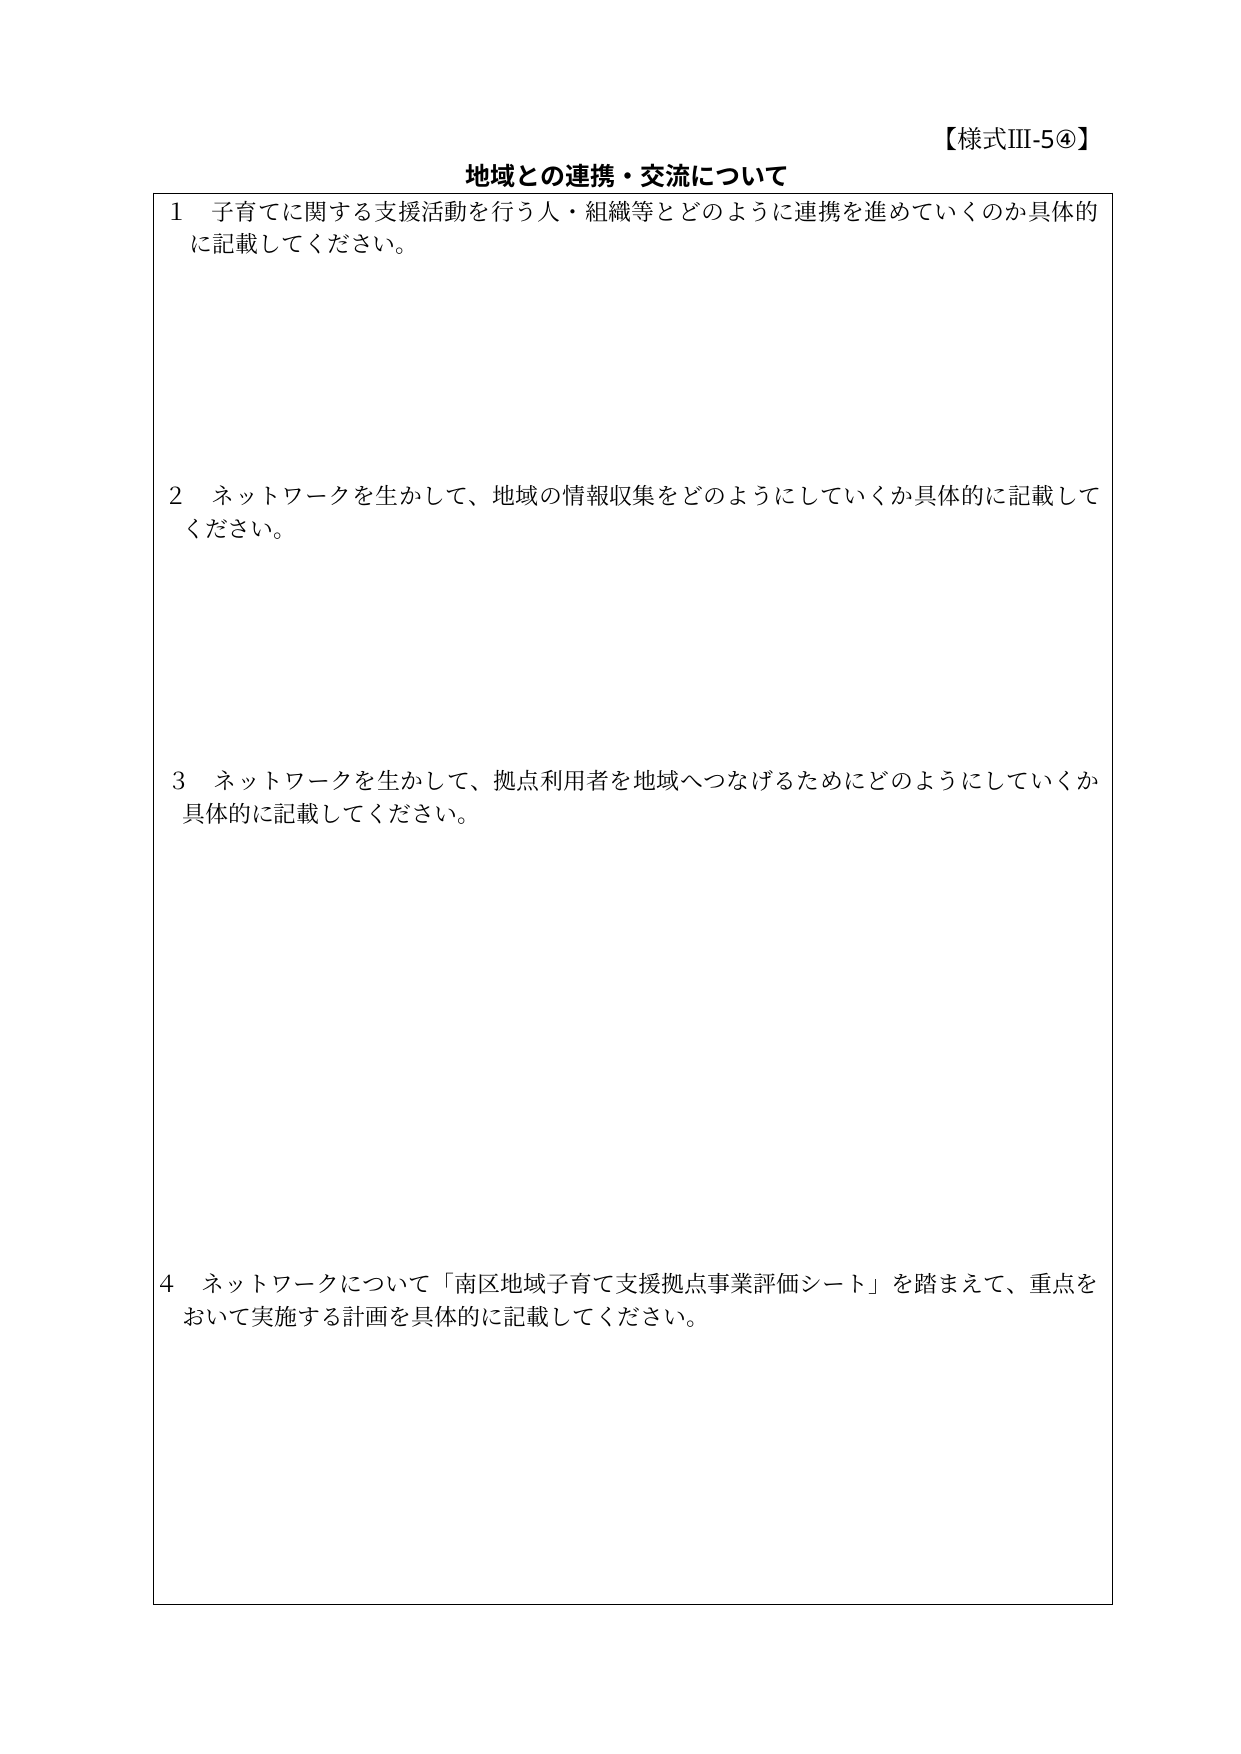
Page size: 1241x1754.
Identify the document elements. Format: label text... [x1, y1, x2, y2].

text 【様式Ⅲ-5④】 [153, 120, 1102, 156]
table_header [154, 194, 1112, 1604]
text 地域との連携・交流について [153, 156, 1102, 192]
